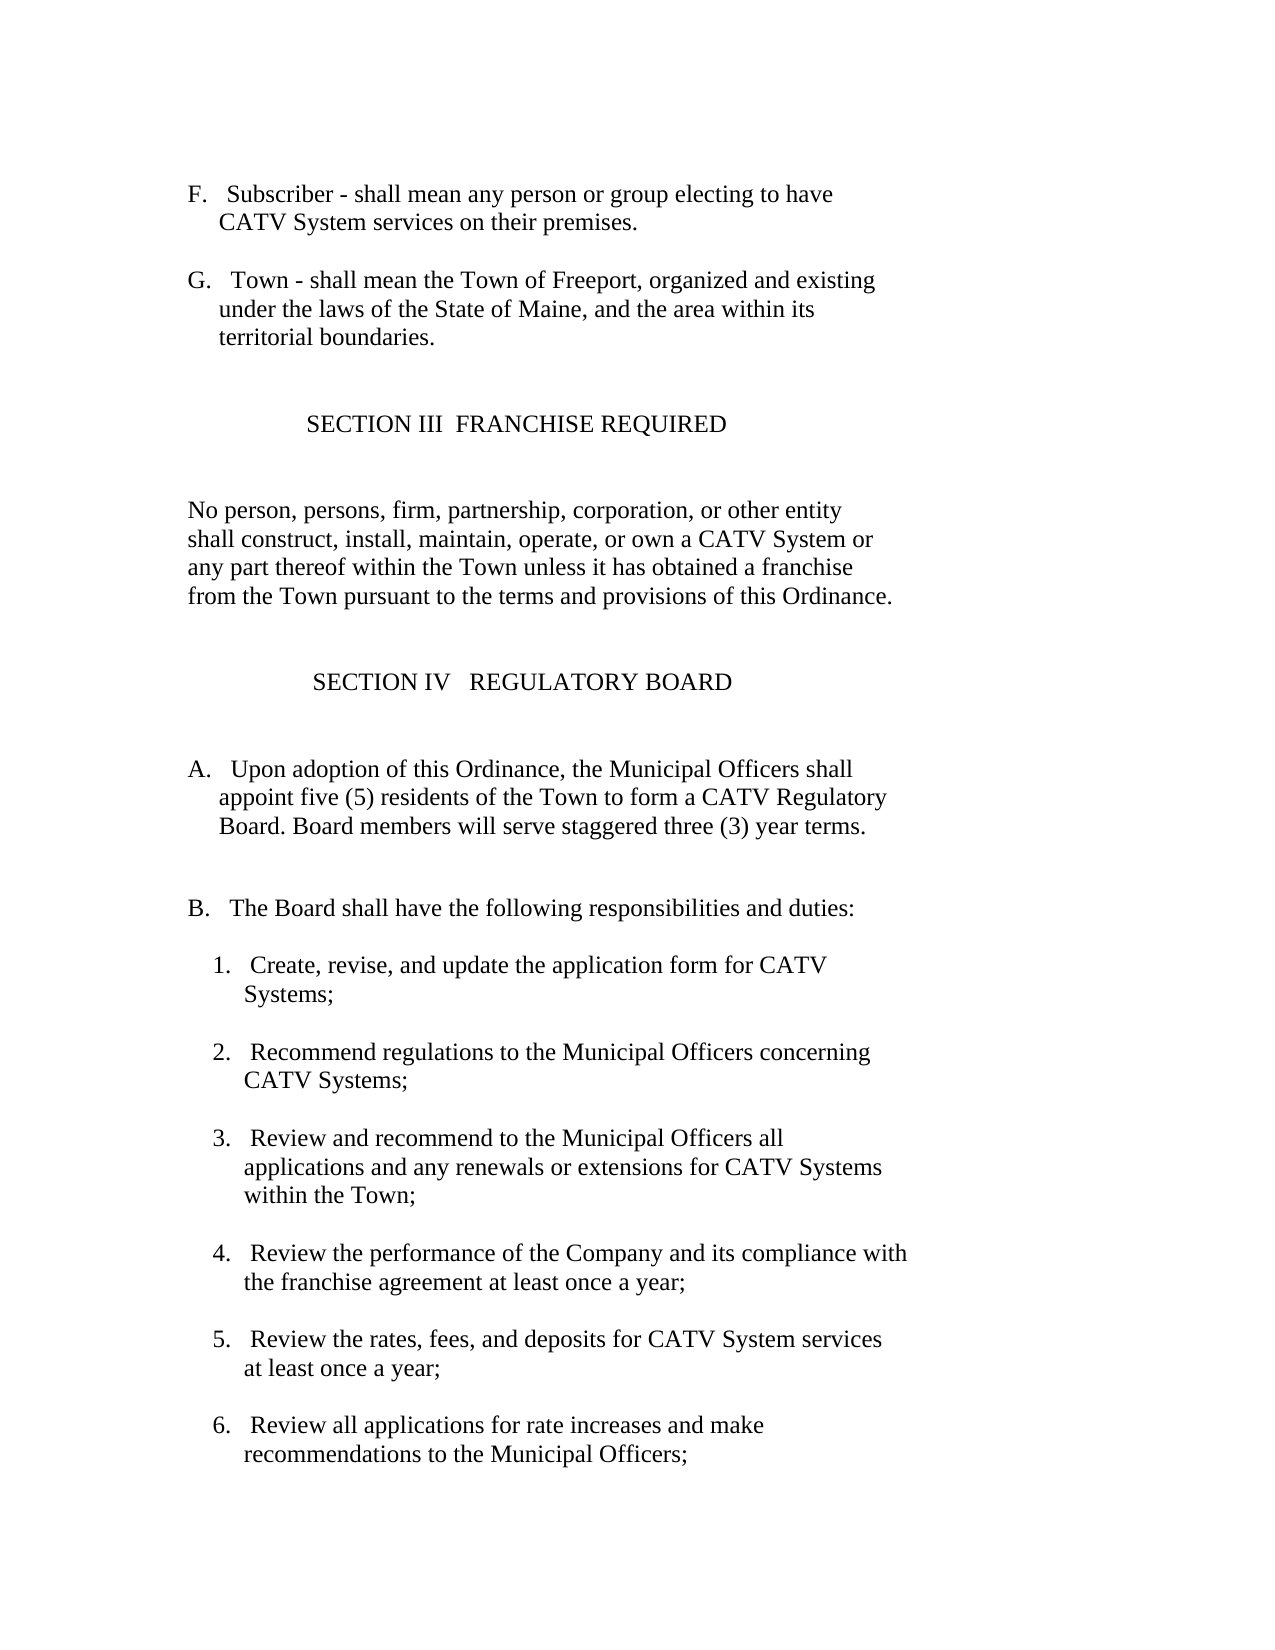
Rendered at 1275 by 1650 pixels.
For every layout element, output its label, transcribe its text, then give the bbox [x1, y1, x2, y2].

text CATV System services on their premises. [187, 207, 1087, 236]
text Systems; [187, 979, 1087, 1008]
text 1. Create, revise, and update the application form for CATV [187, 950, 1087, 979]
text SECTION III FRANCHISE REQUIRED [187, 409, 1087, 437]
text CATV Systems; [187, 1065, 1087, 1094]
text G. Town - shall mean the Town of Freeport, organized and existing [187, 265, 1087, 294]
text B. The Board shall have the following responsibilities and duties: [187, 893, 1087, 922]
text No person, persons, firm, partnership, corporation, or other entity [187, 495, 1087, 524]
text from the Town pursuant to the terms and provisions of this Ordinance. [187, 581, 1087, 610]
text SECTION IV REGULATORY BOARD [187, 667, 1087, 696]
text under the laws of the State of Maine, and the area within its [187, 294, 1087, 322]
text at least once a year; [187, 1353, 1087, 1382]
text recommendations to the Municipal Officers; [187, 1439, 1087, 1468]
text A. Upon adoption of this Ordinance, the Municipal Officers shall [187, 754, 1087, 782]
text appoint five (5) residents of the Town to form a CATV Regulatory [187, 782, 1087, 811]
text 2. Recommend regulations to the Municipal Officers concerning [187, 1037, 1087, 1065]
text any part thereof within the Town unless it has obtained a franchise [187, 552, 1087, 581]
text Board. Board members will serve staggered three (3) year terms. [187, 811, 1087, 840]
text 3. Review and recommend to the Municipal Officers all [187, 1123, 1087, 1152]
text territorial boundaries. [187, 322, 1087, 351]
text the franchise agreement at least once a year; [187, 1267, 1087, 1295]
text 5. Review the rates, fees, and deposits for CATV System services [187, 1324, 1087, 1353]
text shall construct, install, maintain, operate, or own a CATV System or [187, 524, 1087, 552]
text within the Town; [187, 1180, 1087, 1209]
text applications and any renewals or extensions for CATV Systems [187, 1152, 1087, 1180]
text 6. Review all applications for rate increases and make [187, 1410, 1087, 1439]
text 4. Review the performance of the Company and its compliance with [187, 1238, 1087, 1267]
text F. Subscriber - shall mean any person or group electing to have [187, 179, 1087, 207]
